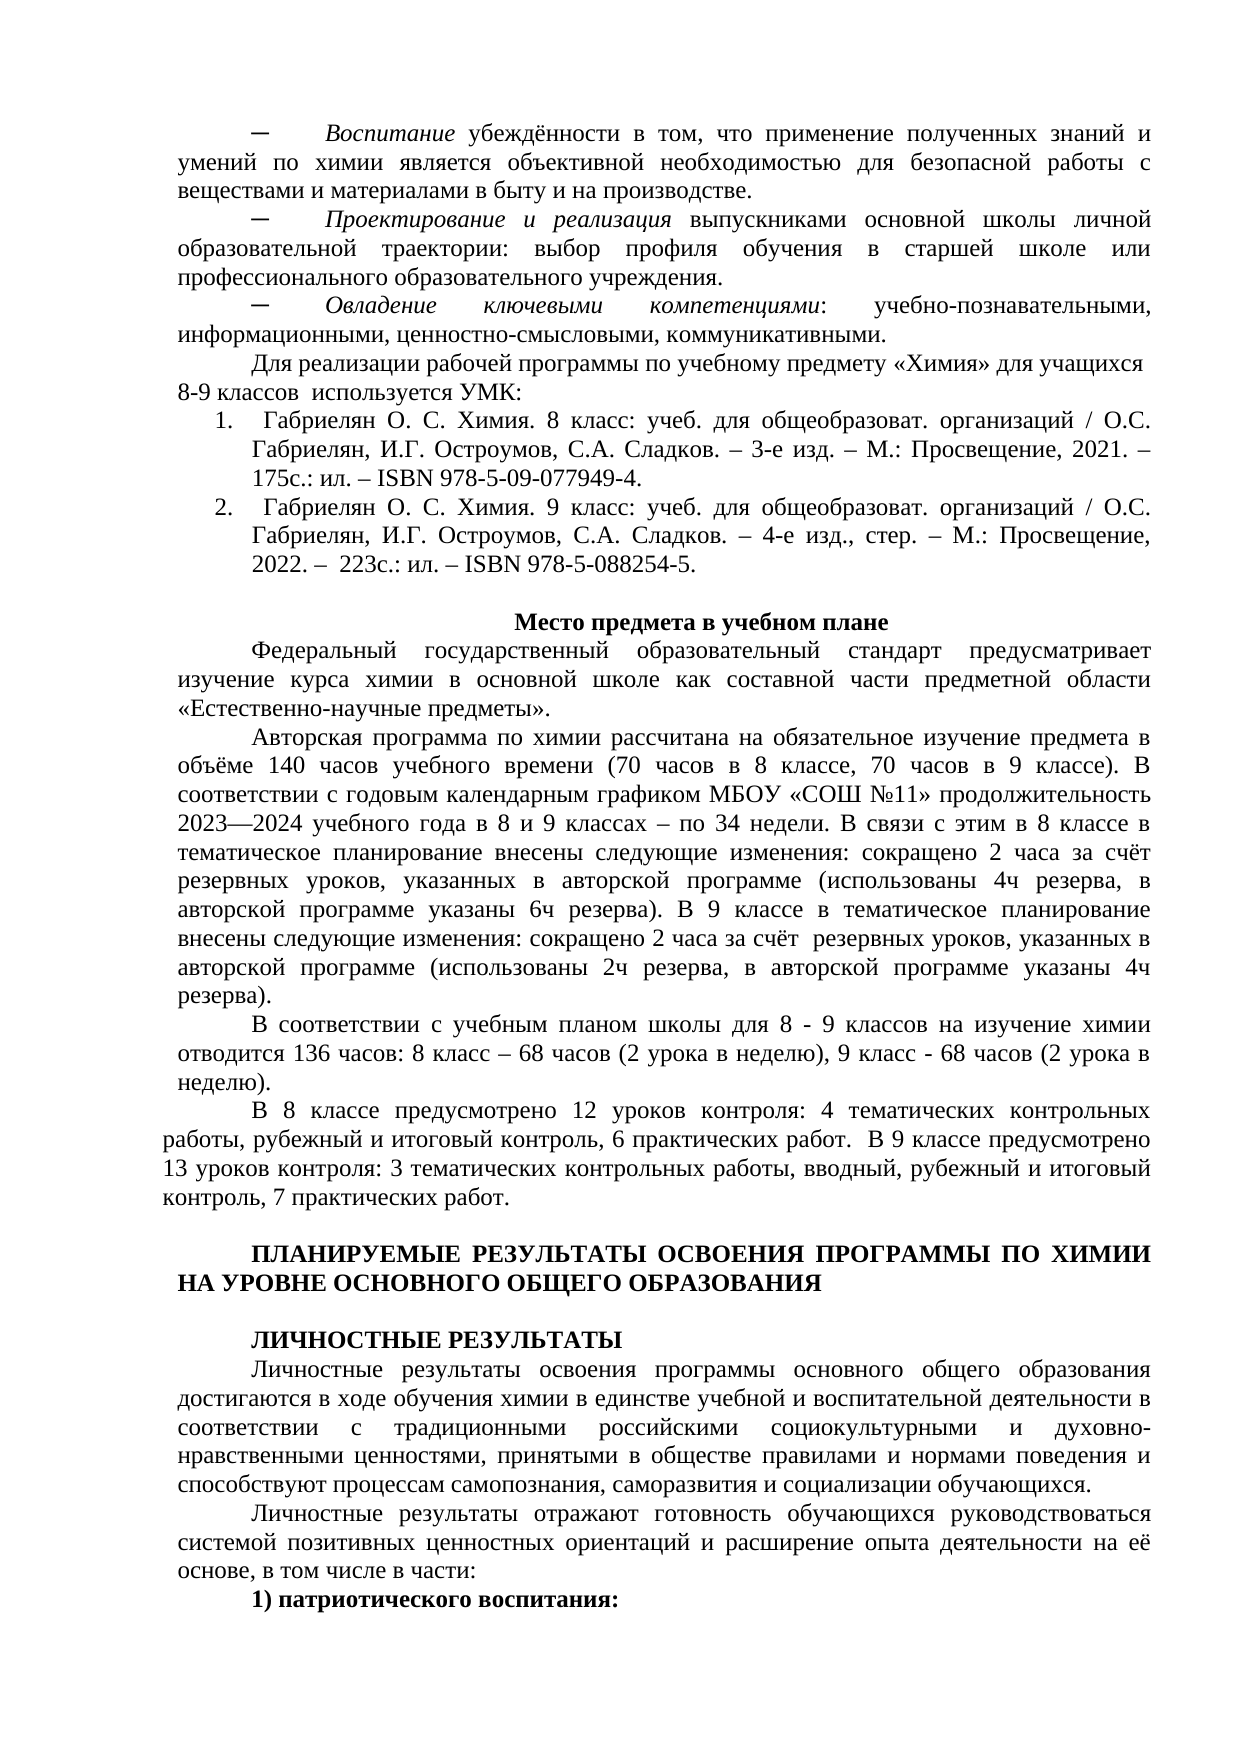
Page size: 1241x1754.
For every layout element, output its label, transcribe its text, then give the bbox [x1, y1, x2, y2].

text В 8 классе предусмотрено 12 уроков контроля: 4 тематических контрольных работы, рубежный и итоговый контроль, 6 практических работ. В 9 классе предусмотрено 13 уроков контроля: 3 тематических контрольных работы, вводный, рубежный и итоговый контроль, 7 практических работ. [162, 1096, 1152, 1211]
list Овладение ключевыми компетенциями: учебно-познавательными, информационными, ценностно-смысловыми, коммуникативными. [177, 291, 1152, 348]
text Личностные результаты освоения программы основного общего образования достигаются в ходе обучения химии в единстве учебной и воспитательной деятельности в соответствии с традиционными российскими социокультурными и духовно-нравственными ценностями, принятыми в обществе правилами и нормами поведения и способствуют процессам самопознания, саморазвития и социализации обучающихся. [177, 1354, 1152, 1498]
text В соответствии с учебным планом школы для 8 - 9 классов на изучение химии отводится 136 часов: 8 класс – 68 часов (2 урока в неделю), 9 класс - 68 часов (2 урока в неделю). [177, 1009, 1152, 1096]
text Авторская программа по химии рассчитана на обязательное изучение предмета в объёме 140 часов учебного времени (70 часов в 8 классе, 70 часов в 9 классе). В соответствии с годовым календарным графиком МБОУ «СОШ №11» продолжительность 2023—2024 учебного года в 8 и 9 классах – по 34 недели. В связи с этим в 8 классе в тематическое планирование внесены следующие изменения: сокращено 2 часа за счёт резервных уроков, указанных в авторской программе (использованы 4ч резерва, в авторской программе указаны 6ч резерва). В 9 классе в тематическое планирование внесены следующие изменения: сокращено 2 часа за счёт резервных уроков, указанных в авторской программе (использованы 2ч резерва, в авторской программе указаны 4ч резерва). [177, 722, 1152, 1009]
list Воспитание убеждённости в том, что применение полученных знаний и умений по химии является объективной необходимостью для безопасной работы с веществами и материалами в быту и на производстве. [177, 118, 1152, 204]
text ПЛАНИРУЕМЫЕ РЕЗУЛЬТАТЫ ОСВОЕНИЯ ПРОГРАММЫ ПО ХИМИИ НА УРОВНЕ ОСНОВНОГО ОБЩЕГО ОБРАЗОВАНИЯ [177, 1239, 1152, 1297]
text Личностные результаты отражают готовность обучающихся руководствоваться системой позитивных ценностных ориентаций и расширение опыта деятельности на её основе, в том числе в части: [177, 1498, 1152, 1584]
list Проектирование и реализация выпускниками основной школы личной образовательной траектории: выбор профиля обучения в старшей школе или профессионального образовательного учреждения. [177, 204, 1152, 291]
text Место предмета в учебном плане [177, 607, 1152, 636]
text Федеральный государственный образовательный стандарт предусматривает изучение курса химии в основной школе как составной части предметной области «Естественно-научные предметы». [177, 636, 1152, 722]
list Габриелян О. С. Химия. 9 класс: учеб. для общеобразоват. организаций / О.С. Габриелян, И.Г. Остроумов, С.А. Сладков. – 4-е изд., стер. – М.: Просвещение, 2022. – 223с.: ил. – ISBN 978-5-088254-5. [214, 492, 1152, 578]
text ЛИЧНОСТНЫЕ РЕЗУЛЬТАТЫ [177, 1326, 1152, 1354]
text Для реализации рабочей программы по учебному предмету «Химия» для учащихся 8-9 классов используется УМК: [177, 348, 1152, 406]
list Габриелян О. С. Химия. 8 класс: учеб. для общеобразоват. организаций / О.С. Габриелян, И.Г. Остроумов, С.А. Сладков. – 3-е изд. – М.: Просвещение, 2021. – 175с.: ил. – ISBN 978-5-09-077949-4. [214, 406, 1152, 492]
text 1) патриотического воспитания: [177, 1584, 1152, 1613]
